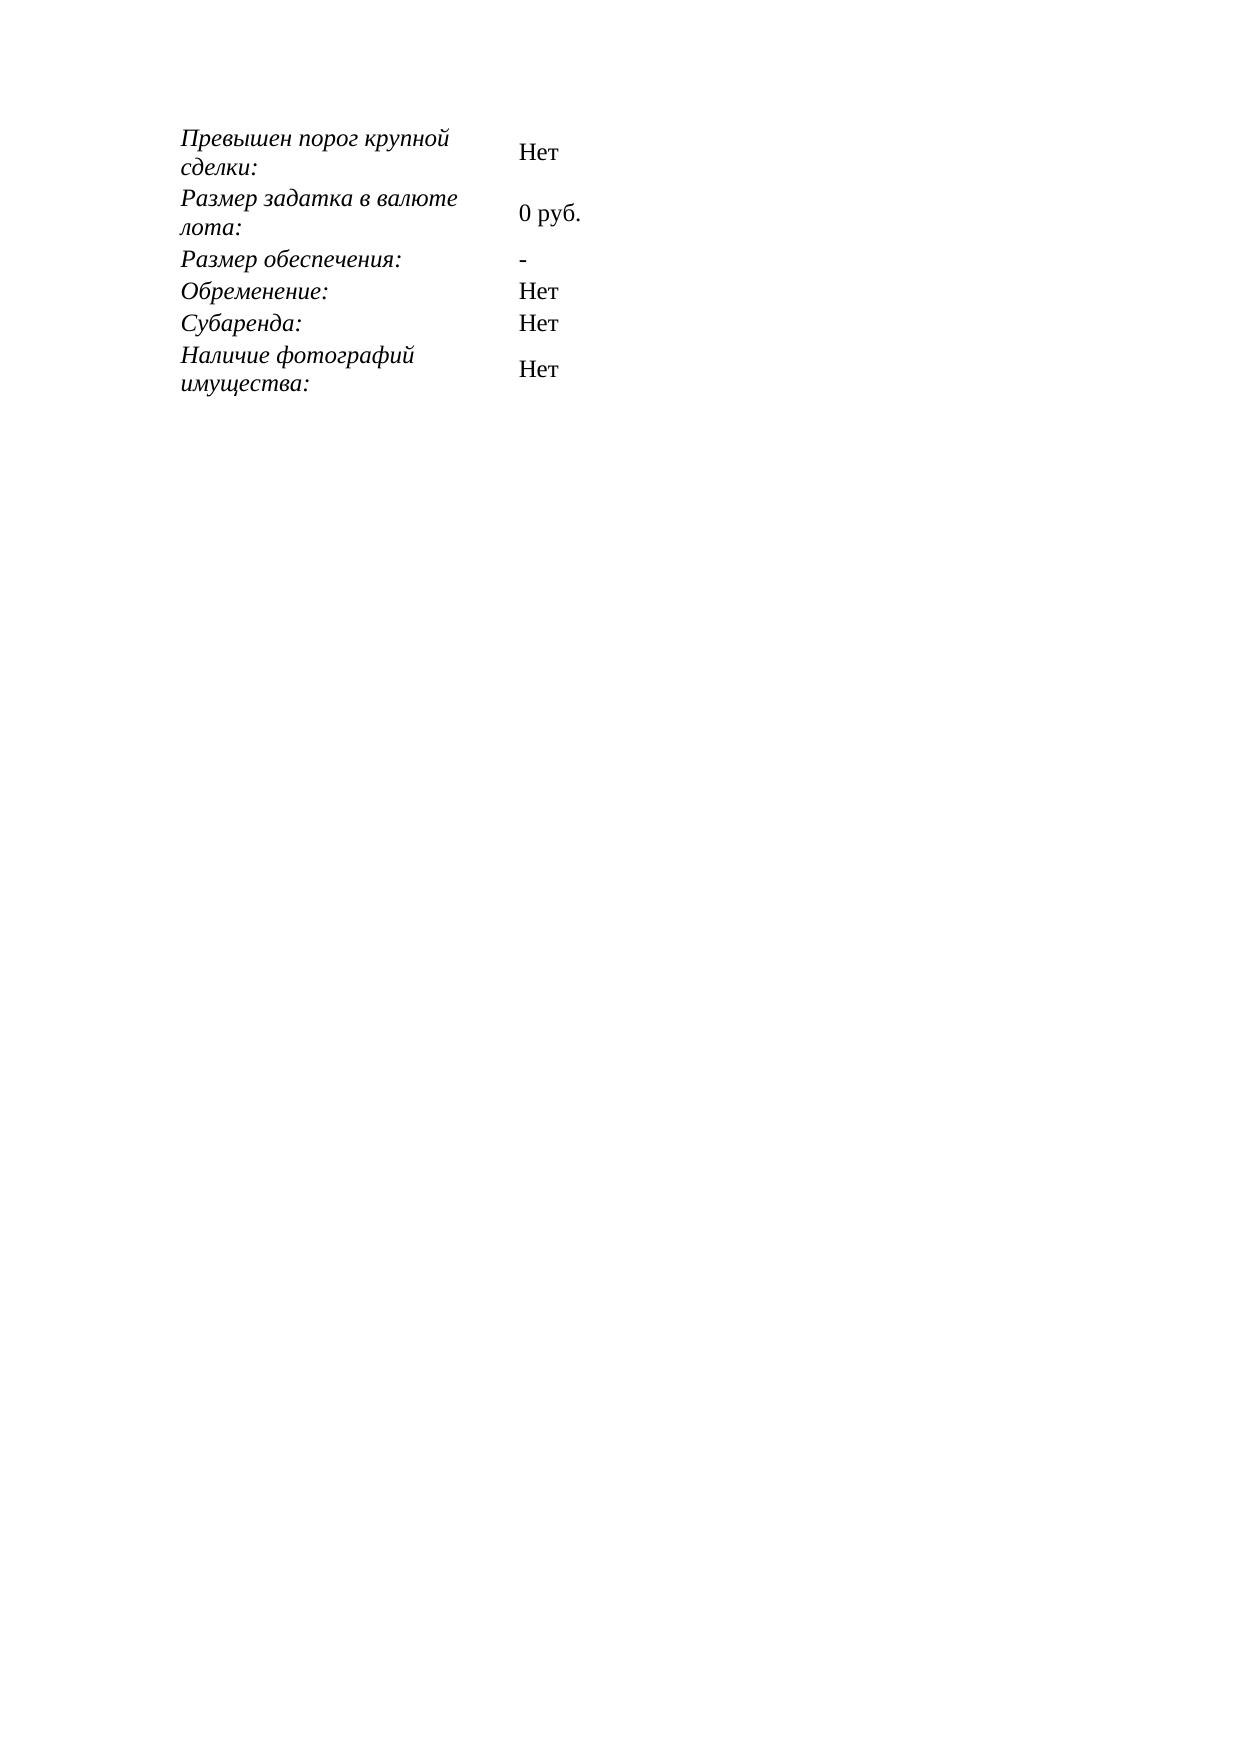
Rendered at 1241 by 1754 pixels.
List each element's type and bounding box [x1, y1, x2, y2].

table_cell [176, 118, 858, 402]
